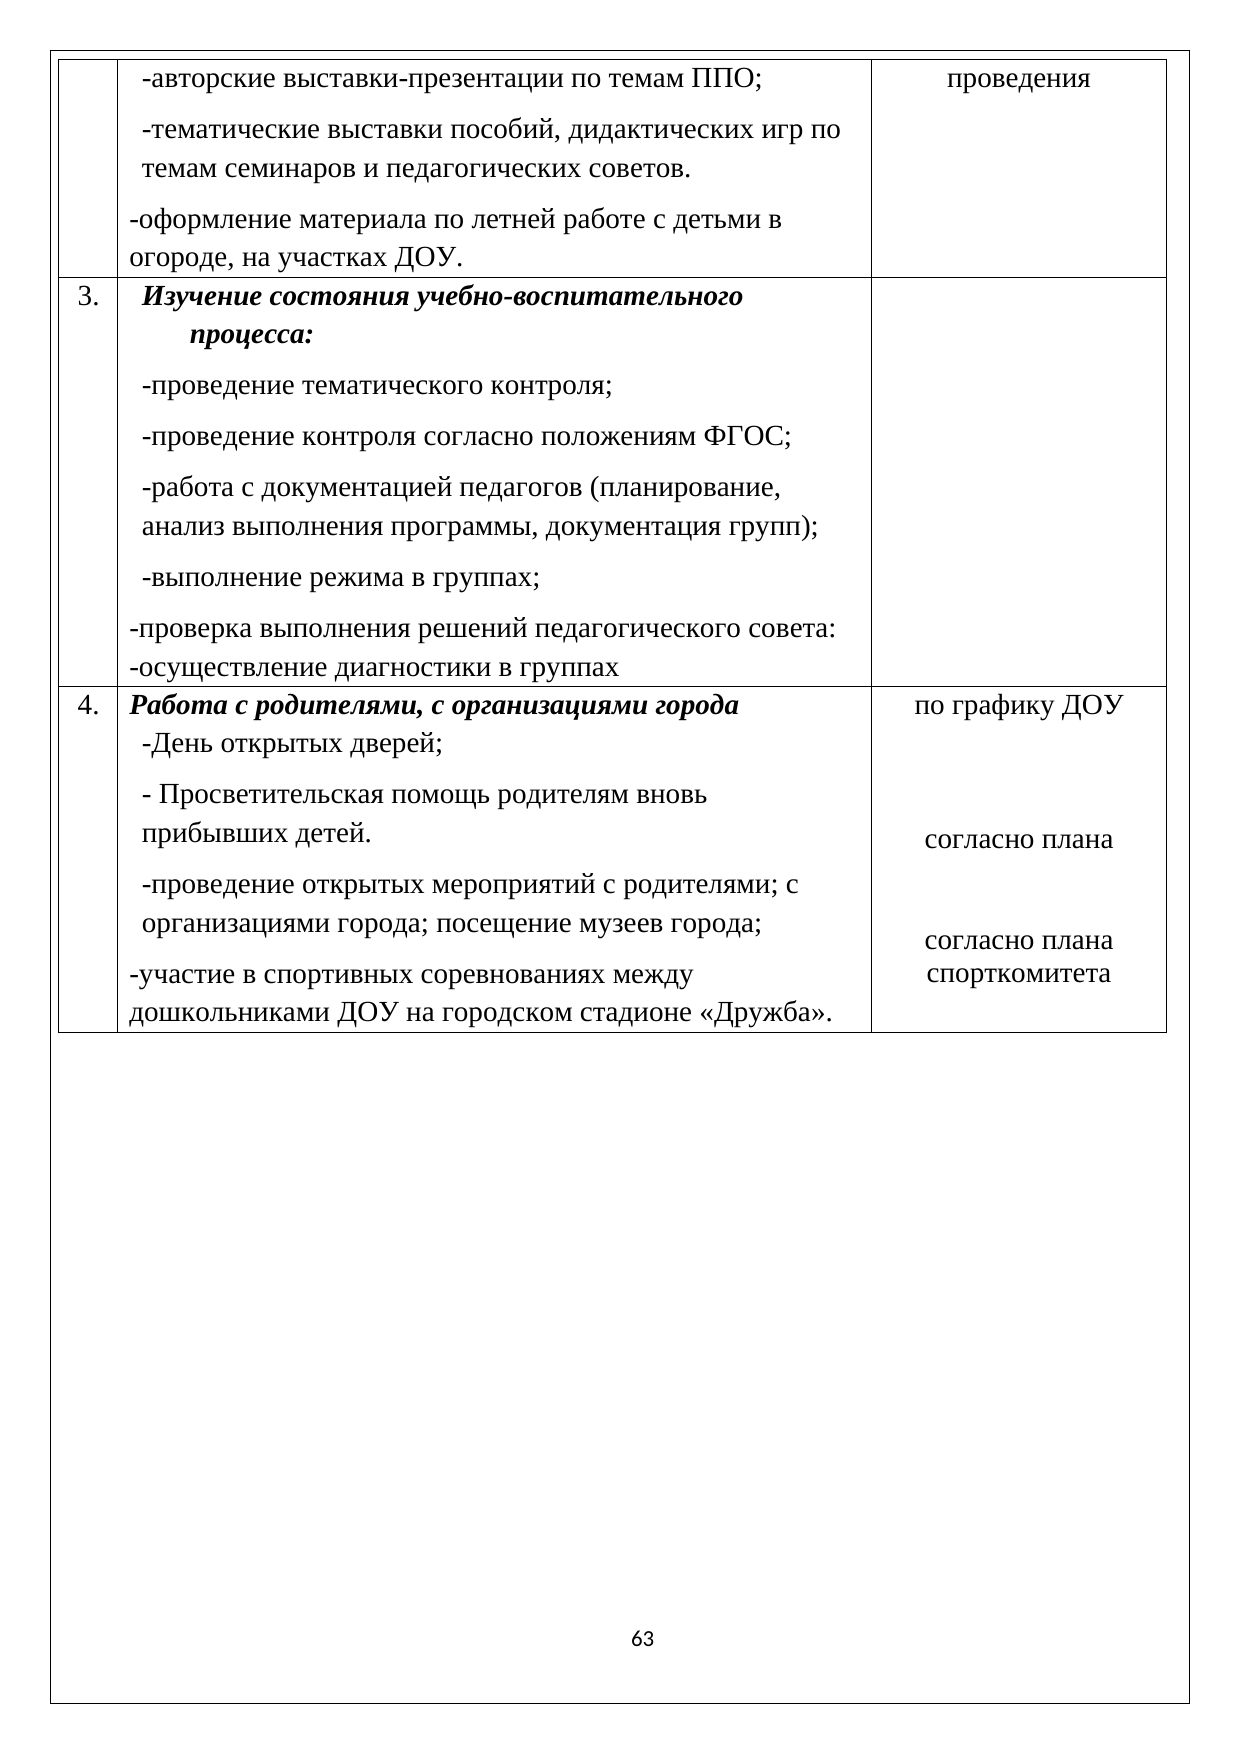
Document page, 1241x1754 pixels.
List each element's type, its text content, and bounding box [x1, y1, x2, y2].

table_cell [872, 60, 1166, 277]
table_cell [872, 278, 1166, 686]
table_cell по графику ДОУ согласно плана согласно плана спорткомитета [872, 687, 1166, 1032]
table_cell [118, 60, 871, 277]
table_cell 3. [59, 278, 117, 686]
table_cell Изучение состояния учебно-воспитательного процесса: -проведение тематического контроля; -проведение контроля согласно положениям ФГОС; -работа с документацией педагогов (планирование, анализ выполнения программы, документация групп); -выполнение режима в группах; -проверка выполнения решений педагогического совета: -осуществление диагностики в группах [118, 278, 871, 686]
table_cell 4. [59, 687, 117, 1032]
table_cell Работа с родителями, с организациями города -День открытых дверей; - Просветительская помощь родителям вновь прибывших детей. -проведение открытых мероприятий с родителями; с организациями города; посещение музеев города; -участие в спортивных соревнованиях между дошкольниками ДОУ на городском стадионе «Дружба». [118, 687, 871, 1032]
table_cell 2. [59, 60, 117, 277]
